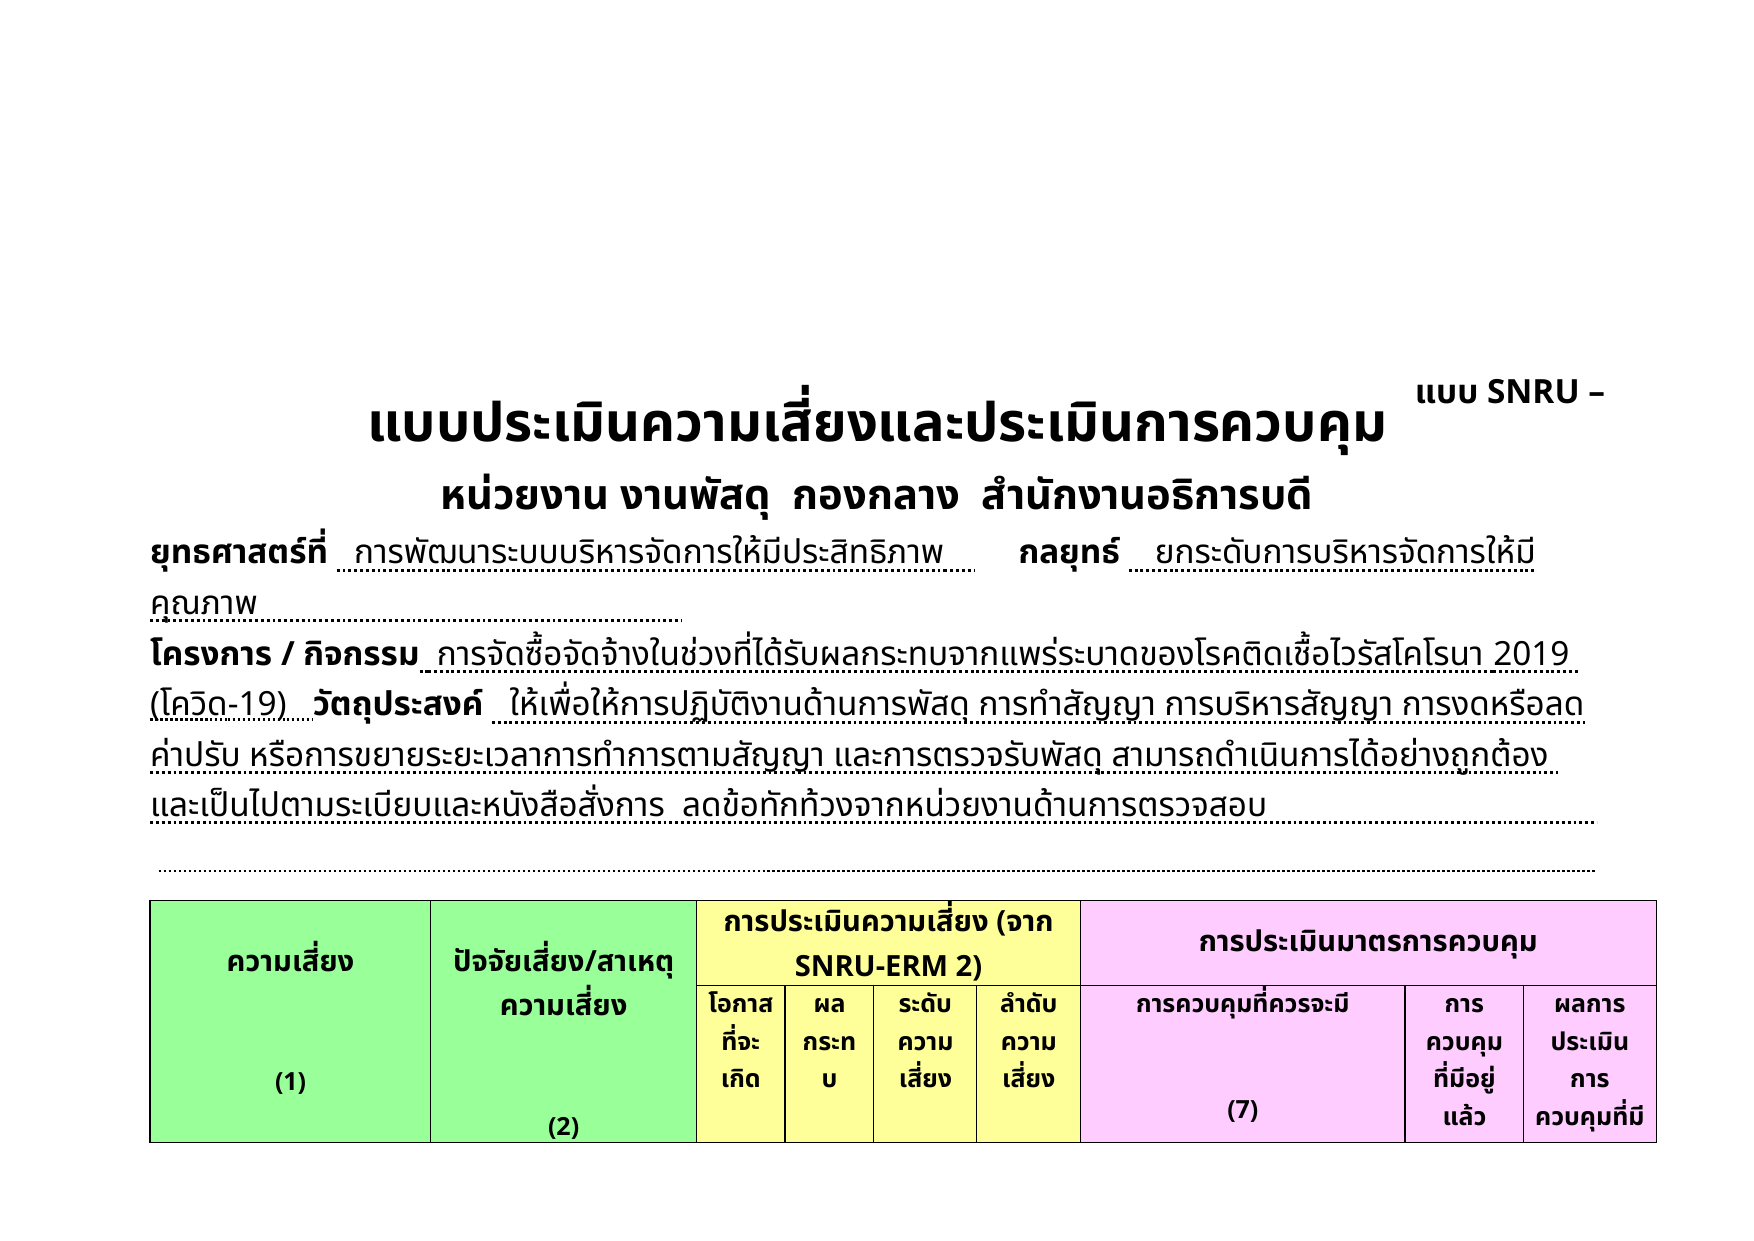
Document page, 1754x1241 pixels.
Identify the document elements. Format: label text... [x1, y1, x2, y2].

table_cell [874, 986, 976, 1142]
table_header การประเมินมาตรการควบคุม [1081, 901, 1656, 985]
table_header การประเมินความเสี่ยง (จาก SNRU-ERM 2) [697, 901, 1080, 985]
text ยุทธศาสตร์ที่ การพัฒนาระบบบริหารจัดการให้มีประสิทธิภาพ กลยุทธ์ ยกระดับการบริหารจัดการให้มีคุณภาพ . [150, 528, 1604, 629]
text หน่วยงาน งานพัสดุ กองกลาง สำนักงานอธิการบดี [150, 466, 1604, 528]
text โครงการ / กิจกรรม การจัดซื้อจัดจ้างในช่วงที่ได้รับผลกระทบจากแพร่ระบาดของโรคติดเชื้อไวรัสโคโรนา 2019 (โควิด-19) วัตถุประสงค์ ให้เพื่อให้การปฏิบัติงานด้านการพัสดุ การทำสัญญา การบริหารสัญญา การงดหรือลดค่าปรับ หรือการขยายระยะเวลาการทำการตามสัญญา และการตรวจรับพัสดุ สามารถดำเนินการได้อย่างถูกต้อง และเป็นไปตามระเบียบและหนังสือสั่งการ ลดข้อทักท้วงจากหน่วยงานด้านการตรวจสอบ . [150, 629, 1604, 877]
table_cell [977, 986, 1080, 1142]
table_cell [1524, 986, 1656, 1142]
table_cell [1406, 986, 1523, 1142]
table_cell ผล กระทบ (4) [786, 986, 873, 1142]
table_cell โอกาส ที่จะเกิด (3) [697, 986, 784, 1142]
table_header ปัจจัยเสี่ยง/สาเหตุความเสี่ยง (2) [431, 901, 696, 1142]
table_header ความเสี่ยง (1) [151, 901, 430, 1142]
text แบบประเมินความเสี่ยงและประเมินการควบคุม [150, 384, 1604, 466]
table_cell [1081, 986, 1404, 1142]
